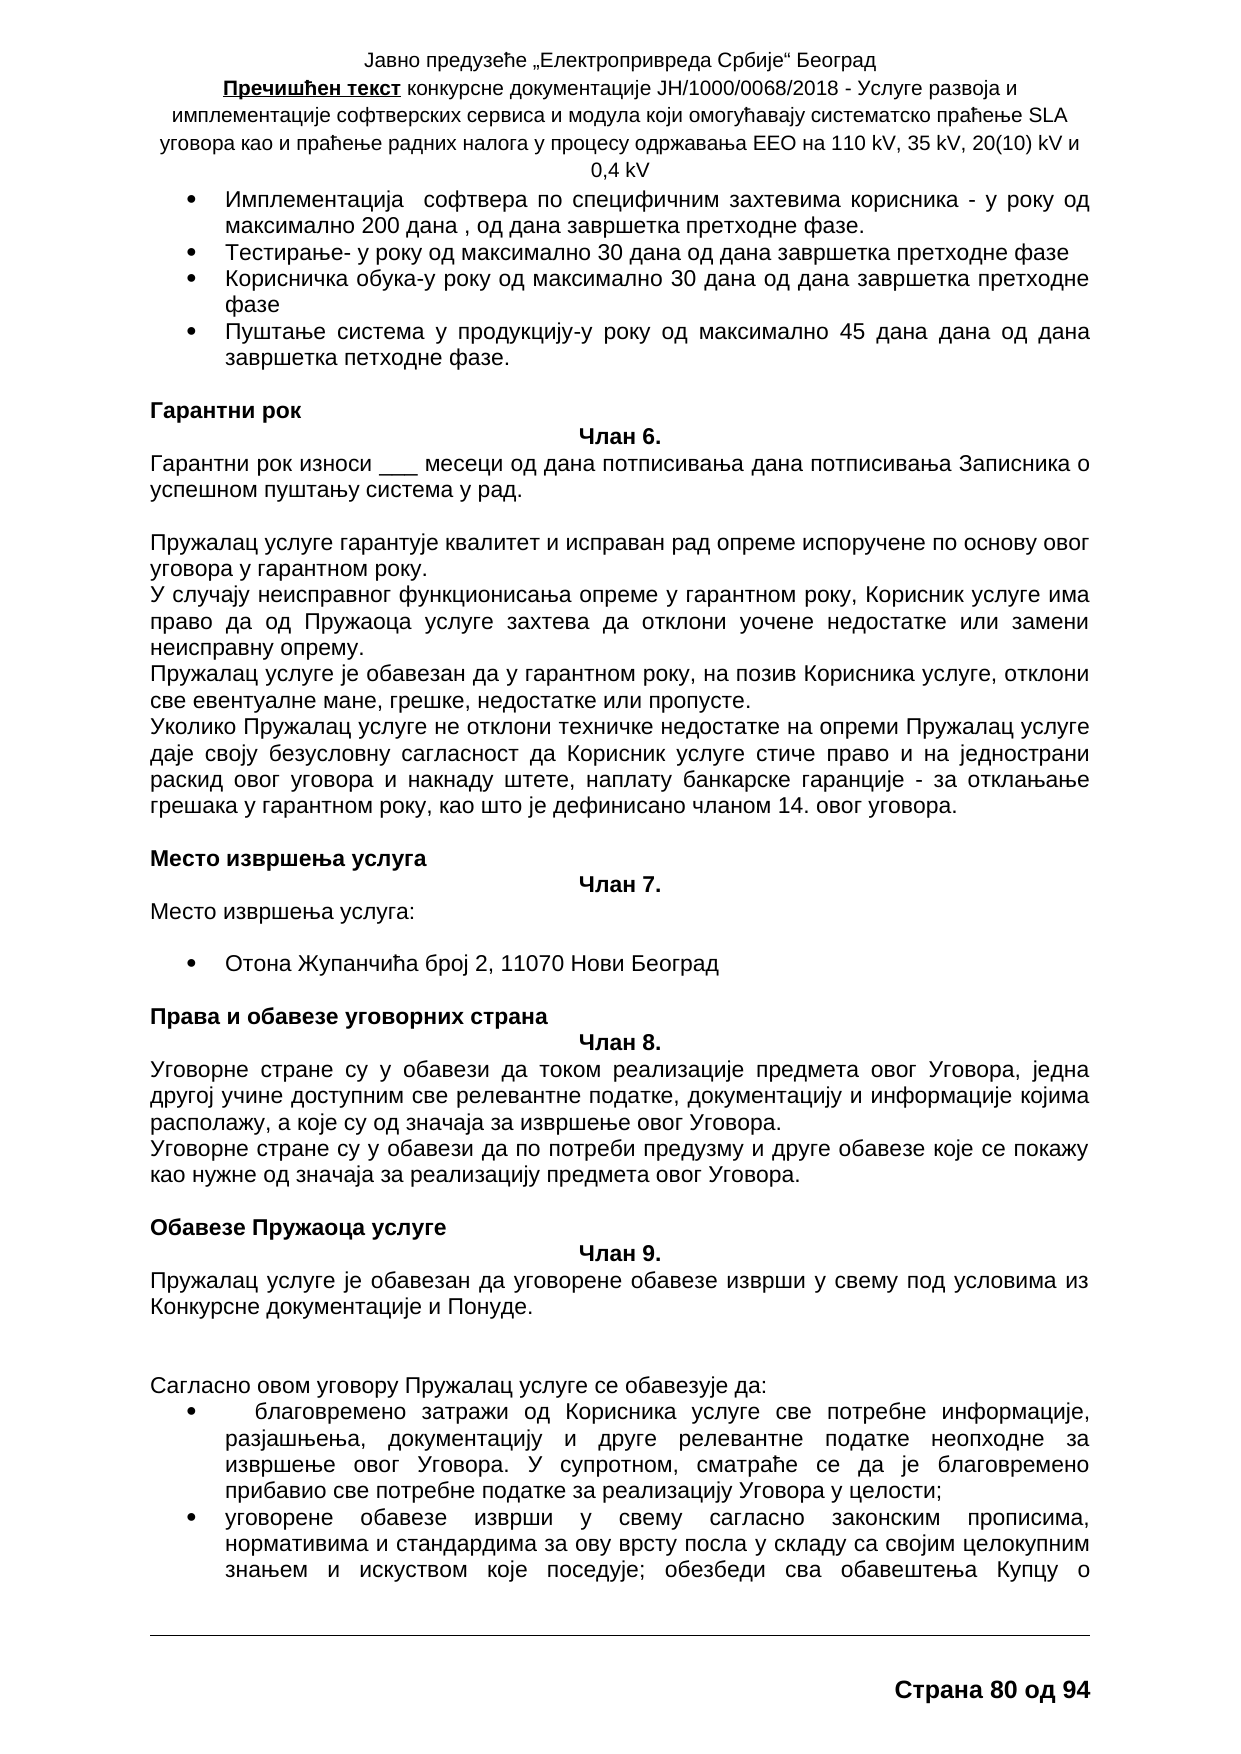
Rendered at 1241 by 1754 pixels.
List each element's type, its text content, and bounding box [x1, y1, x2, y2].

text Члан 9. [150, 1240, 1090, 1267]
text Гарантни рок [150, 397, 1090, 423]
list Имплементација софтвера по специфичним захтевима корисника - у року од максимално 200 дана , од дана завршетка претходне фазе. [187, 186, 1090, 239]
text У случају неисправног функционисања опреме у гарантном року, Корисник услуге има право да од Пружаоца услуге захтева да отклони уочене недостатке или замени неисправну опрему. [150, 581, 1090, 660]
text Члан 6. [150, 423, 1090, 449]
text Пружалац услуге је обавезан да у гарантном року, на позив Корисника услуге, отклони све евентуалне мане, грешке, недостатке или пропусте. [150, 660, 1090, 713]
list Tестирање- у року од максимално 30 дана од дана завршетка претходне фазе [187, 239, 1090, 265]
text Пружалац услуге гарантује квалитет и исправан рад опреме испоручене по основу овог уговора у гарантном року. [150, 529, 1090, 581]
text Гарантни рок износи ___ месеци од дана потписивања дана потписивања Записника о успешном пуштању система у рад. [150, 449, 1090, 502]
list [187, 1504, 1090, 1583]
text Место извршења услуга [150, 845, 1090, 871]
text Уговорне стране су у обавези да по потреби предузму и друге обавезе које се покажу као нужне од значаја за реализацију предмета овог Уговора. [150, 1135, 1090, 1187]
text Уколико Пружалац услуге не отклони техничке недостатке на опреми Пружалац услуге даје своју безусловну сагласност да Корисник услуге стиче право и на једнострани раскид овог уговора и накнаду штете, наплату банкарске гаранције - за отклањање грешака у гарантном року, као што је дефинисано чланом 14. овог уговора. [150, 713, 1090, 818]
list Отона Жупанчића број 2, 11070 Нови Београд [187, 950, 1090, 977]
list благовремено затражи од Корисника услуге све потребне информације, разјашњења, документацију и друге релевантне податке неопходне за извршење овог Уговора. У супротном, сматраће се да је благовремено прибавио све потребне податке за реализацију Уговора у целости; [187, 1398, 1090, 1504]
text Члан 8. [150, 1029, 1090, 1056]
text Обавезе Пружаоца услуге [150, 1214, 1090, 1240]
text Уговорне стране су у обавези да током реализације предмета овог Уговора, једна другој учине доступним све релевантне податке, документацију и информације којима располажу, а које су од значаја за извршење овог Уговора. [150, 1056, 1090, 1135]
list Корисничка обука-у року од максимално 30 дана од дана завршетка претходне фазе [187, 265, 1090, 318]
text Права и обавезе уговорних страна [150, 1003, 1090, 1029]
text Сагласно овом уговору Пружалац услуге се обавезује да: [150, 1372, 1090, 1398]
text Пружалац услуге је обавезан да уговорене обавезе изврши у свему под условима из Конкурсне документације и Понуде. [150, 1267, 1090, 1319]
list Пуштање система у продукцију-у року од максимално 45 дана дана од дана завршетка петходне фазе. [187, 318, 1090, 371]
text Члан 7. [150, 871, 1090, 898]
text Место извршења услуга: [150, 898, 1090, 924]
